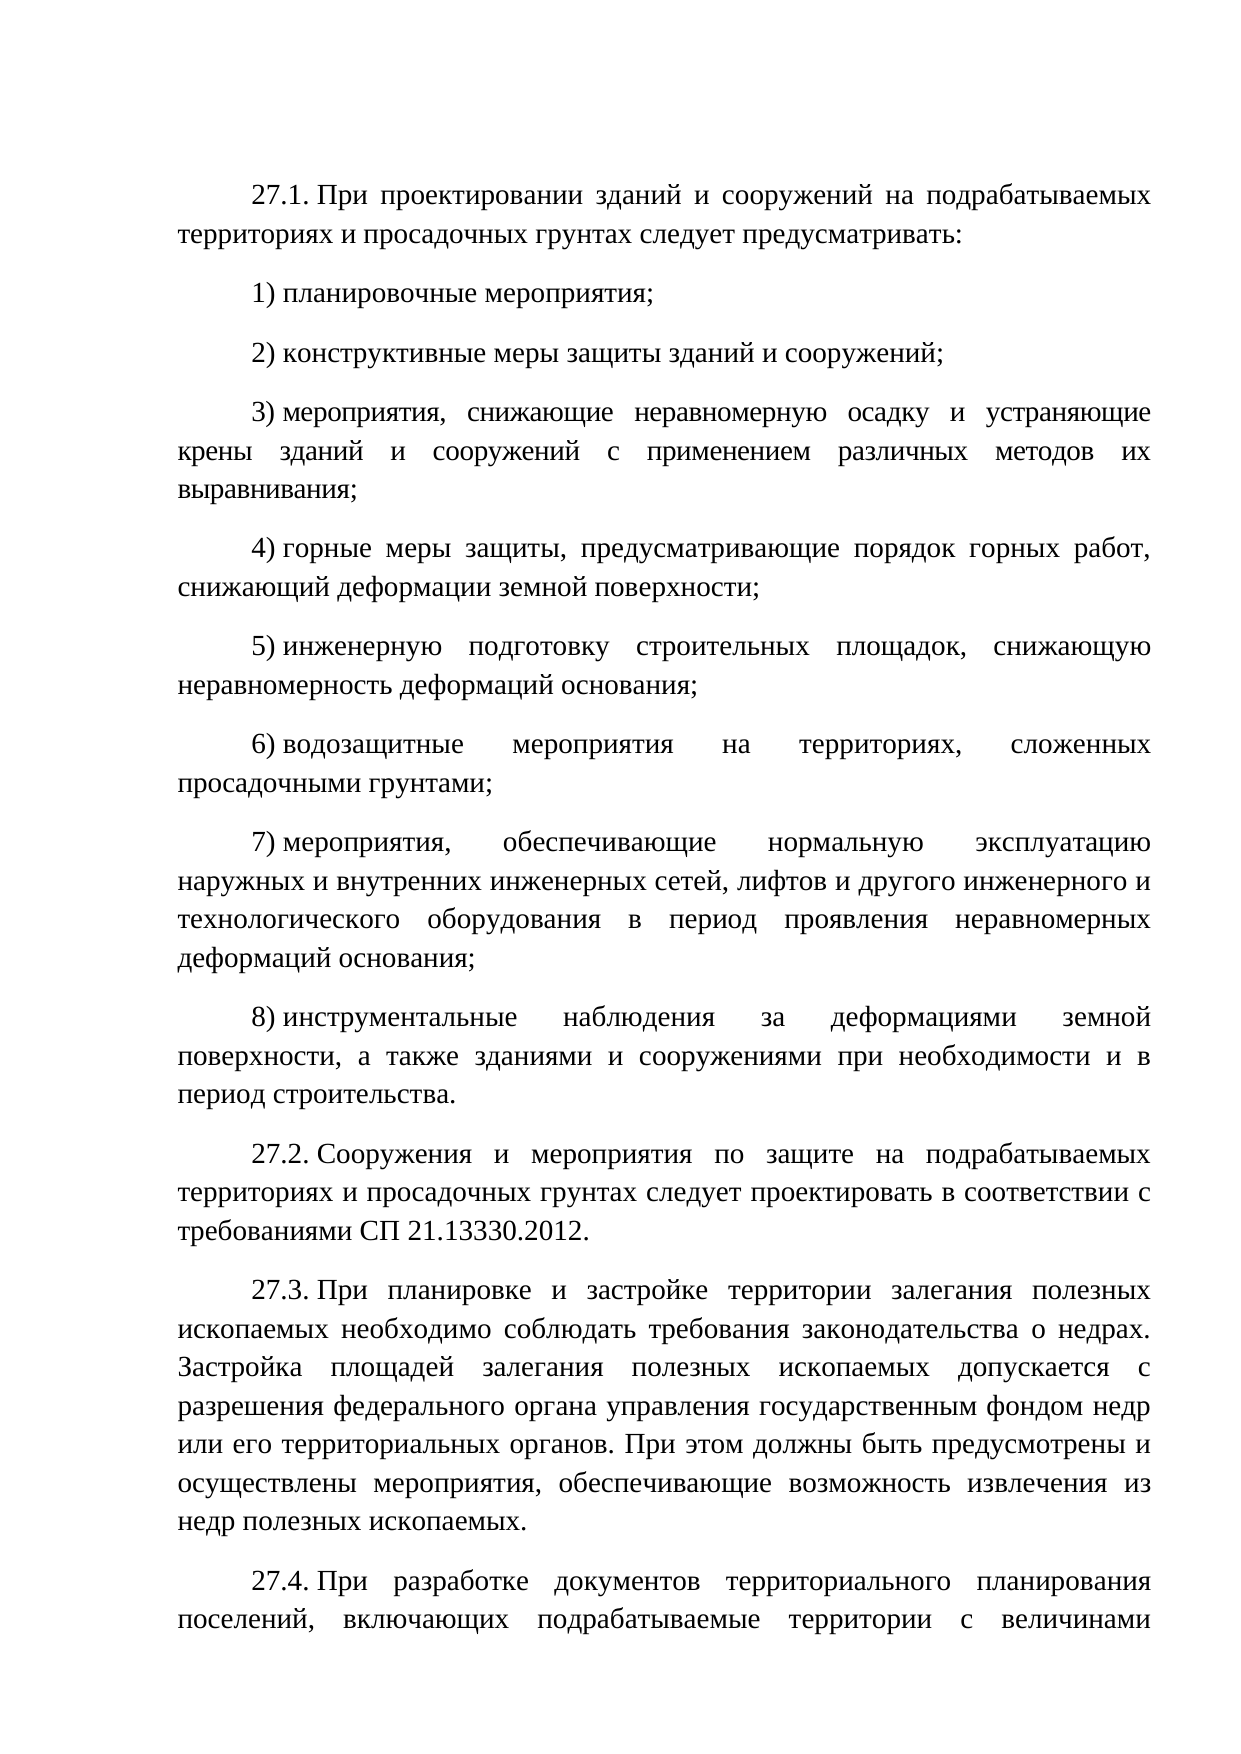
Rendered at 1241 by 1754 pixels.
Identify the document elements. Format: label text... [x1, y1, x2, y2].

text 27.1. При проектировании зданий и сооружений на подрабатываемых территориях и просадочных грунтах следует предусматривать: [177, 177, 1152, 249]
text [177, 1563, 1152, 1635]
text 5) инженерную подготовку строительных площадок, снижающую неравномерность деформаций основания; [177, 628, 1152, 701]
text 27.3. При планировке и застройке территории залегания полезных ископаемых необходимо соблюдать требования законодательства о недрах. Застройка площадей залегания полезных ископаемых допускается с разрешения федерального органа управления государственным фондом недр или его территориальных органов. При этом должны быть предусмотрены и осуществлены мероприятия, обеспечивающие возможность извлечения из недр полезных ископаемых. [177, 1272, 1152, 1537]
text 4) горные меры защиты, предусматривающие порядок горных работ, снижающий деформации земной поверхности; [177, 531, 1152, 603]
text 8) инструментальные наблюдения за деформациями земной поверхности, а также зданиями и сооружениями при необходимости и в период строительства. [177, 999, 1152, 1110]
text 27.2. Сооружения и мероприятия по защите на подрабатываемых территориях и просадочных грунтах следует проектировать в соответствии с требованиями СП 21.13330.2012. [177, 1136, 1152, 1246]
text 1) планировочные мероприятия; [177, 275, 1152, 309]
text 3) мероприятия, снижающие неравномерную осадку и устраняющие крены зданий и сооружений с применением различных методов их выравнивания; [177, 394, 1152, 505]
text 2) конструктивные меры защиты зданий и сооружений; [177, 335, 1152, 368]
text 7) мероприятия, обеспечивающие нормальную эксплуатацию наружных и внутренних инженерных сетей, лифтов и другого инженерного и технологического оборудования в период проявления неравномерных деформаций основания; [177, 824, 1152, 973]
text 6) водозащитные мероприятия на территориях, сложенных просадочными грунтами; [177, 726, 1152, 798]
